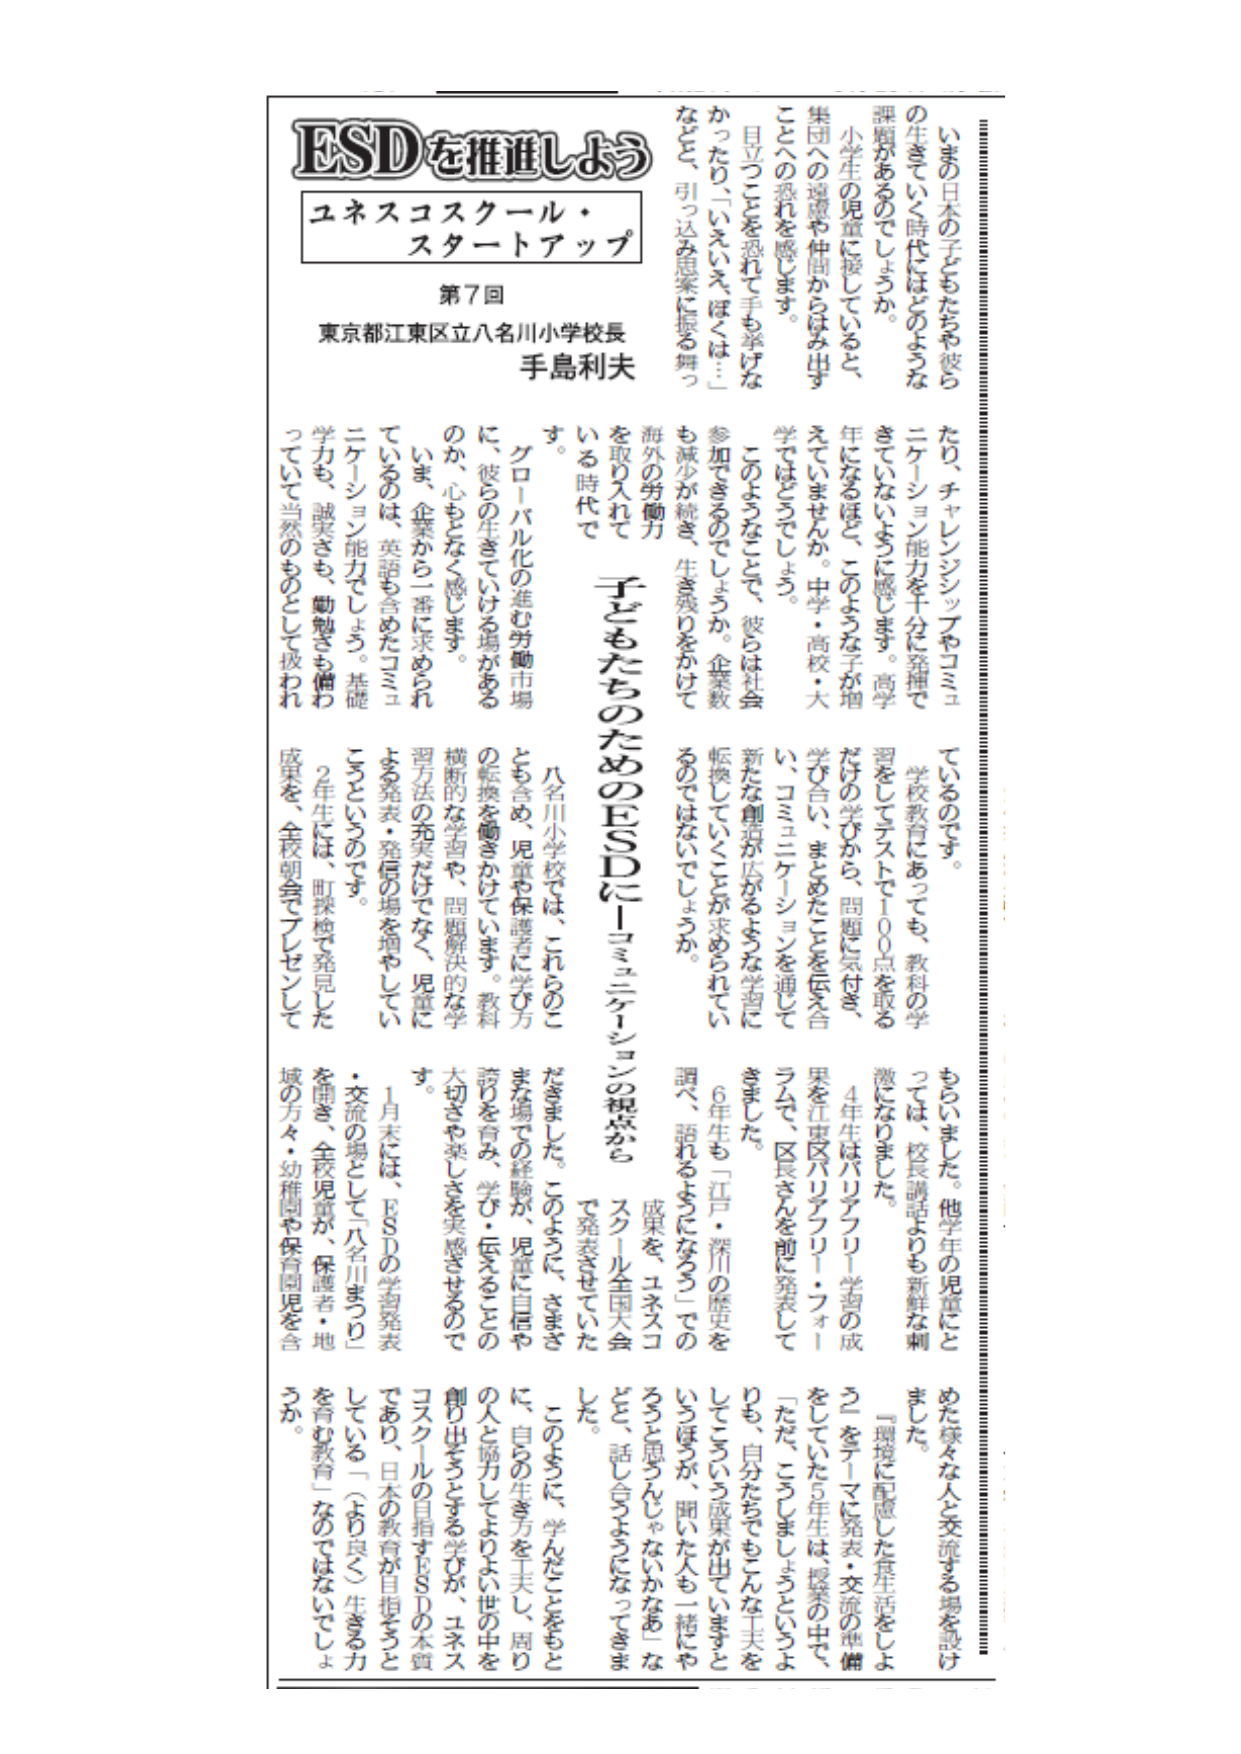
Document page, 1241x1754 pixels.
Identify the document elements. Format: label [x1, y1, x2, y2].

picture [243, 91, 1006, 1689]
